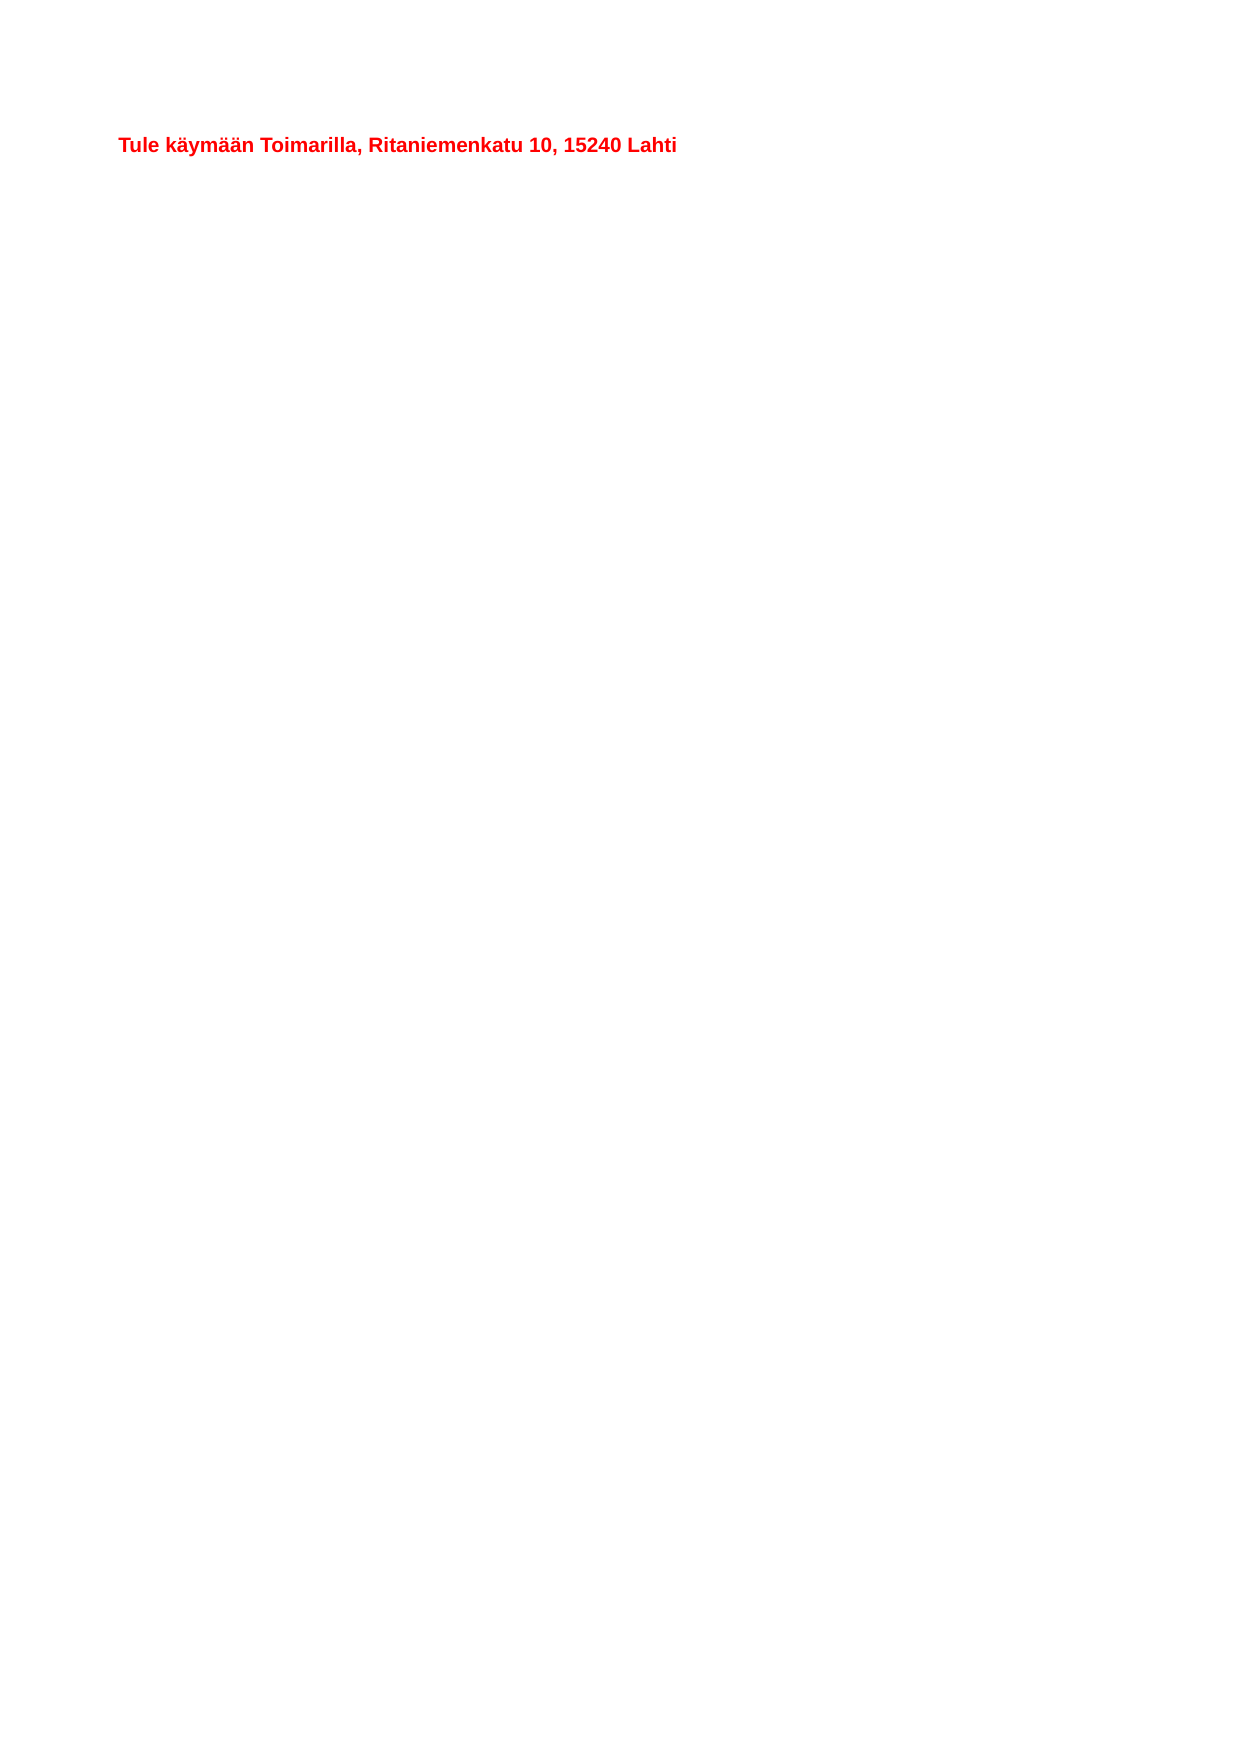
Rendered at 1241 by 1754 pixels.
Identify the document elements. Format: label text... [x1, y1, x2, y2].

text Tule käymään Toimarilla, Ritaniemenkatu 10, 15240 Lahti [118, 133, 1167, 157]
